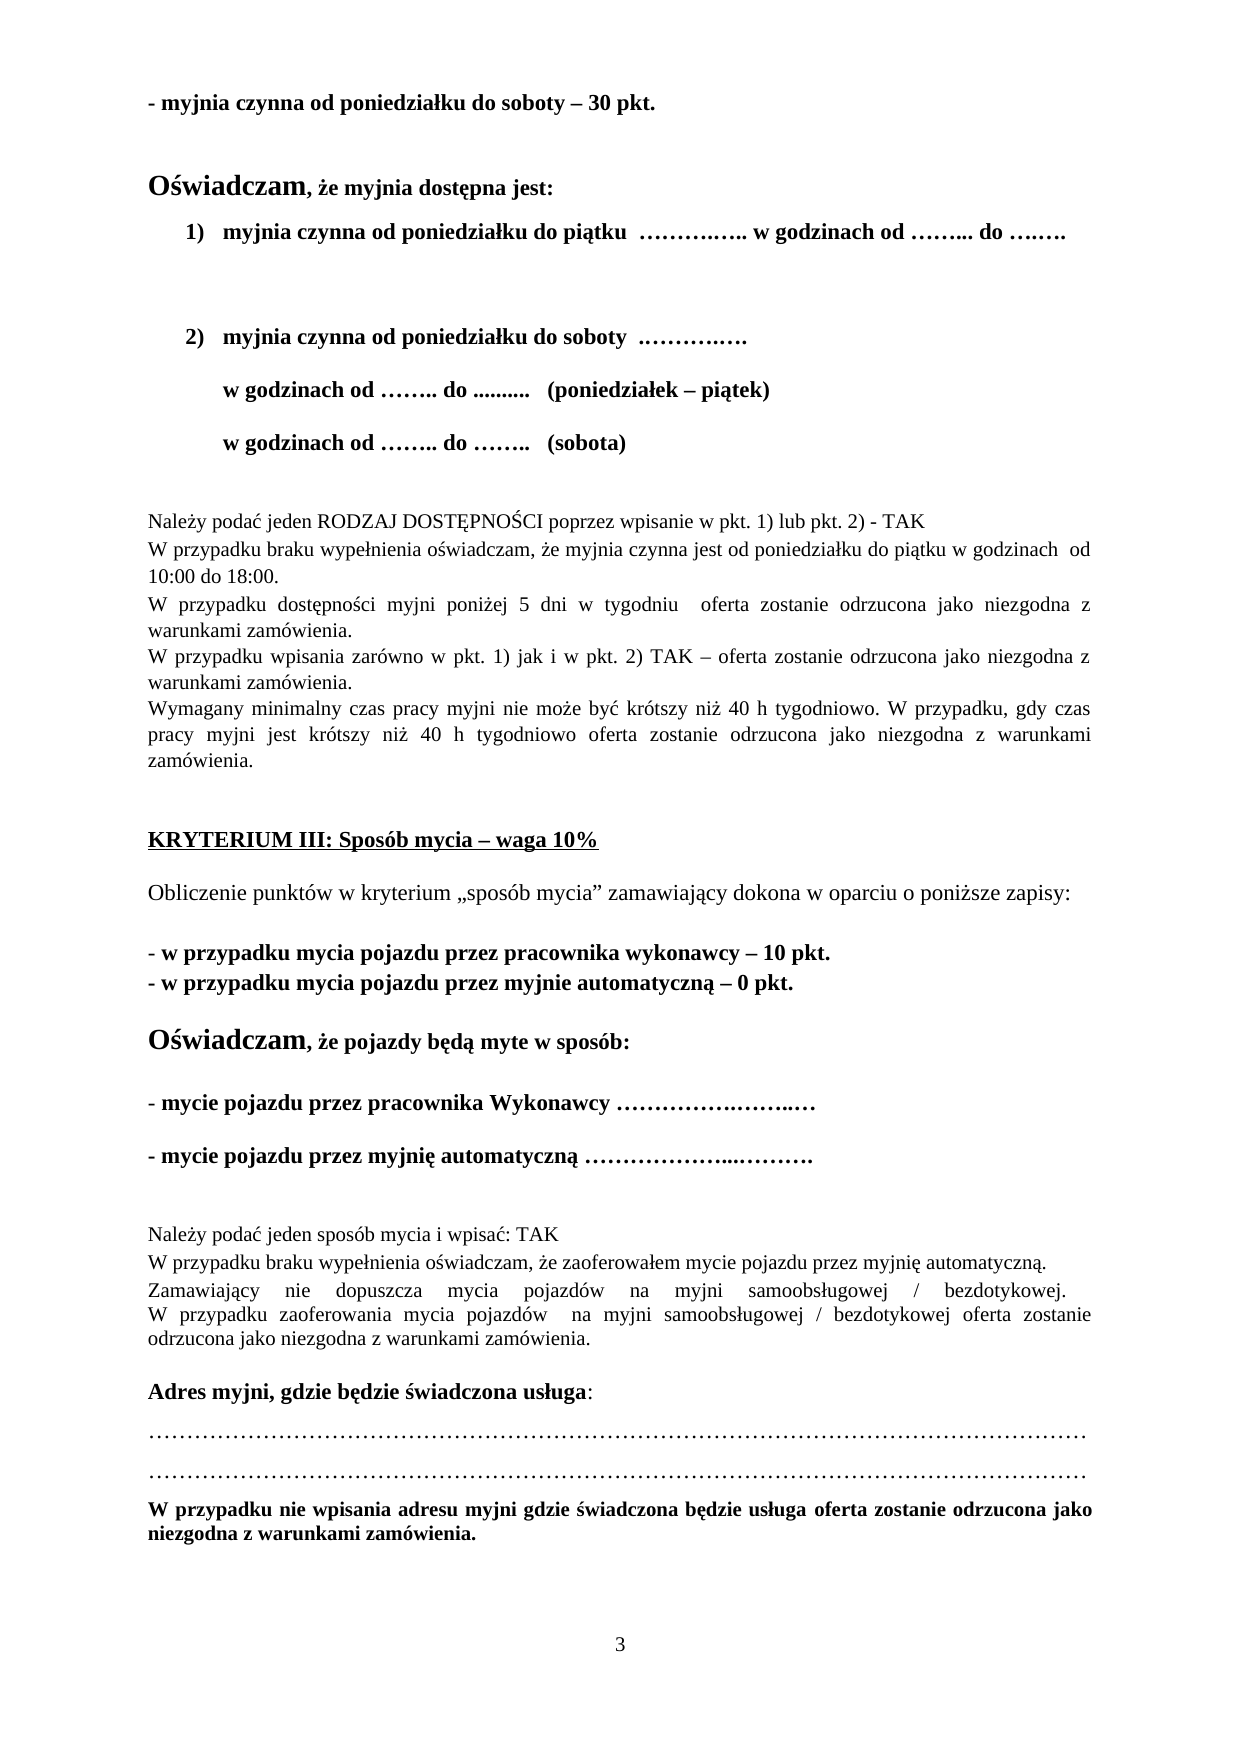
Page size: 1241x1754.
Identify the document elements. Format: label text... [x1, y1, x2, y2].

text Obliczenie punktów w kryterium „sposób mycia” zamawiający dokona w oparciu o poniższe zapisy: [148, 879, 1093, 905]
list myjnia czynna od poniedziałku do soboty .……….…. [185, 323, 1093, 350]
text Oświadczam, że myjnia dostępna jest: [148, 168, 1093, 201]
list w godzinach od …….. do …….. (sobota) [223, 429, 1093, 455]
text Wymagany minimalny czas pracy myjni nie może być krótszy niż 40 h tygodniowo. W przypadku, gdy czas pracy myjni jest krótszy niż 40 h tygodniowo oferta zostanie odrzucona jako niezgodna z warunkami zamówienia. [148, 696, 1093, 772]
list myjnia czynna od poniedziałku do piątku ……….….. w godzinach od ……... do ….…. [185, 218, 1093, 244]
text - w przypadku mycia pojazdu przez pracownika wykonawcy – 10 pkt. [148, 939, 1093, 966]
text W przypadku wpisania zarówno w pkt. 1) jak i w pkt. 2) TAK – oferta zostanie odrzucona jako niezgodna z warunkami zamówienia. [148, 644, 1093, 694]
text Należy podać jeden RODZAJ DOSTĘPNOŚCI poprzez wpisanie w pkt. 1) lub pkt. 2) - TAK [148, 509, 1093, 533]
text W przypadku nie wpisania adresu myjni gdzie świadczona będzie usługa oferta zostanie odrzucona jako niezgodna z warunkami zamówienia. [148, 1497, 1093, 1545]
text Adres myjni, gdzie będzie świadczona usługa: ………………………………………………………………………………………………………………………………………………………………………………………………………………………… [148, 1378, 1093, 1483]
text Należy podać jeden sposób mycia i wpisać: TAK [148, 1222, 1093, 1246]
text W przypadku braku wypełnienia oświadczam, że zaoferowałem mycie pojazdu przez myjnię automatyczną. [148, 1250, 1093, 1274]
text - myjnia czynna od poniedziałku do soboty – 30 pkt. [148, 89, 1093, 115]
text W przypadku braku wypełnienia oświadczam, że myjnia czynna jest od poniedziałku do piątku w godzinach od 10:00 do 18:00. [148, 537, 1093, 588]
text Zamawiający nie dopuszcza mycia pojazdów na myjni samoobsługowej / bezdotykowej. W przypadku zaoferowania mycia pojazdów na myjni samoobsługowej / bezdotykowej oferta zostanie odrzucona jako niezgodna z warunkami zamówienia. [148, 1277, 1093, 1350]
text W przypadku dostępności myjni poniżej 5 dni w tygodniu oferta zostanie odrzucona jako niezgodna z warunkami zamówienia. [148, 592, 1093, 642]
list w godzinach od …….. do .......... (poniedziałek – piątek) [223, 376, 1093, 402]
text KRYTERIUM III: Sposób mycia – waga 10% [148, 826, 1093, 852]
text - mycie pojazdu przez myjnię automatyczną ………………...………. [148, 1142, 1093, 1168]
text - w przypadku mycia pojazdu przez myjnie automatyczną – 0 pkt. [148, 969, 1093, 996]
list - mycie pojazdu przez pracownika Wykonawcy …………….……..… [148, 1089, 1093, 1116]
text Oświadczam, że pojazdy będą myte w sposób: [148, 1022, 1093, 1056]
